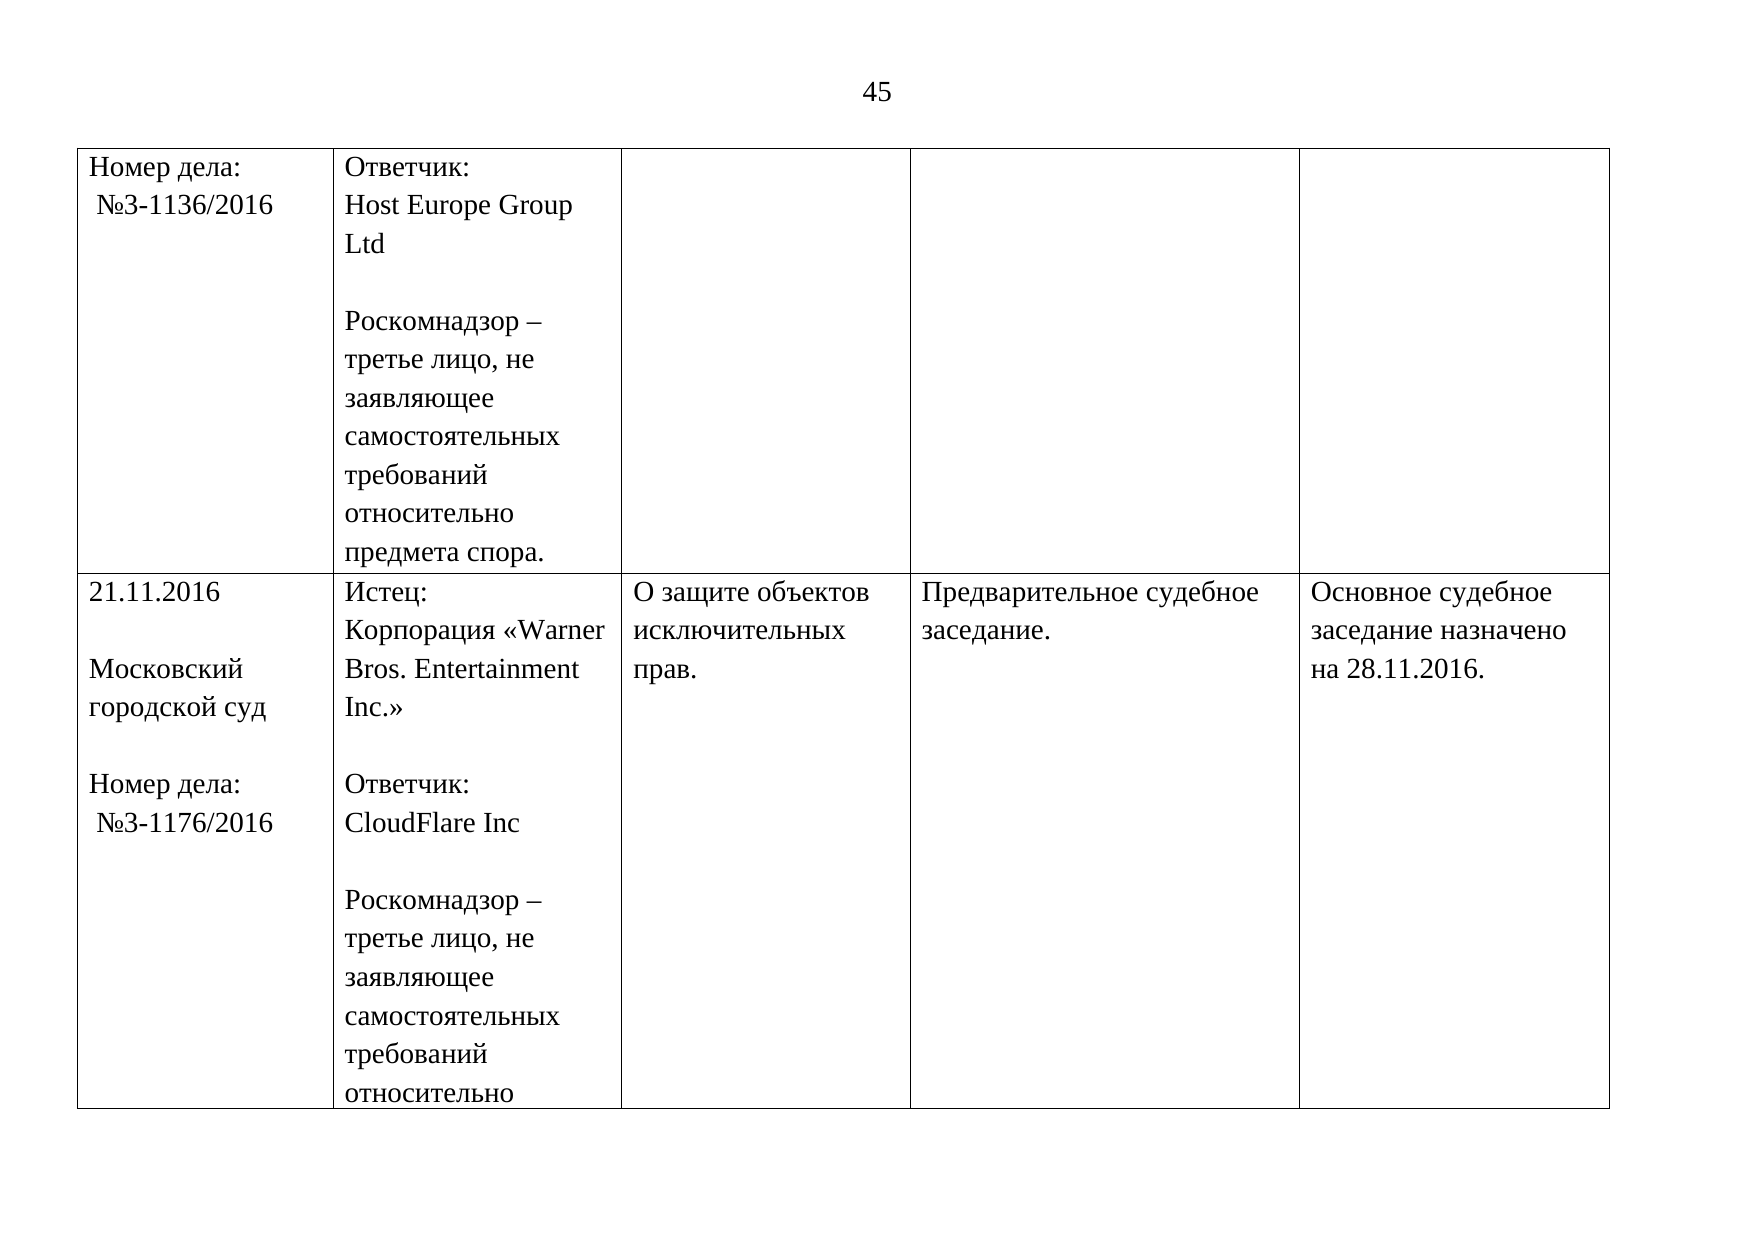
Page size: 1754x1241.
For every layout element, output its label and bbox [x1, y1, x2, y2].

table_cell [78, 149, 333, 573]
table_cell [911, 149, 1299, 573]
table_cell [334, 149, 621, 573]
table_cell [1300, 149, 1609, 573]
table_cell [78, 574, 333, 1108]
table_cell [911, 574, 1299, 1108]
table_cell [622, 149, 910, 573]
table_cell [334, 574, 621, 1108]
table_cell [1300, 574, 1609, 1108]
table_cell [622, 574, 910, 1108]
